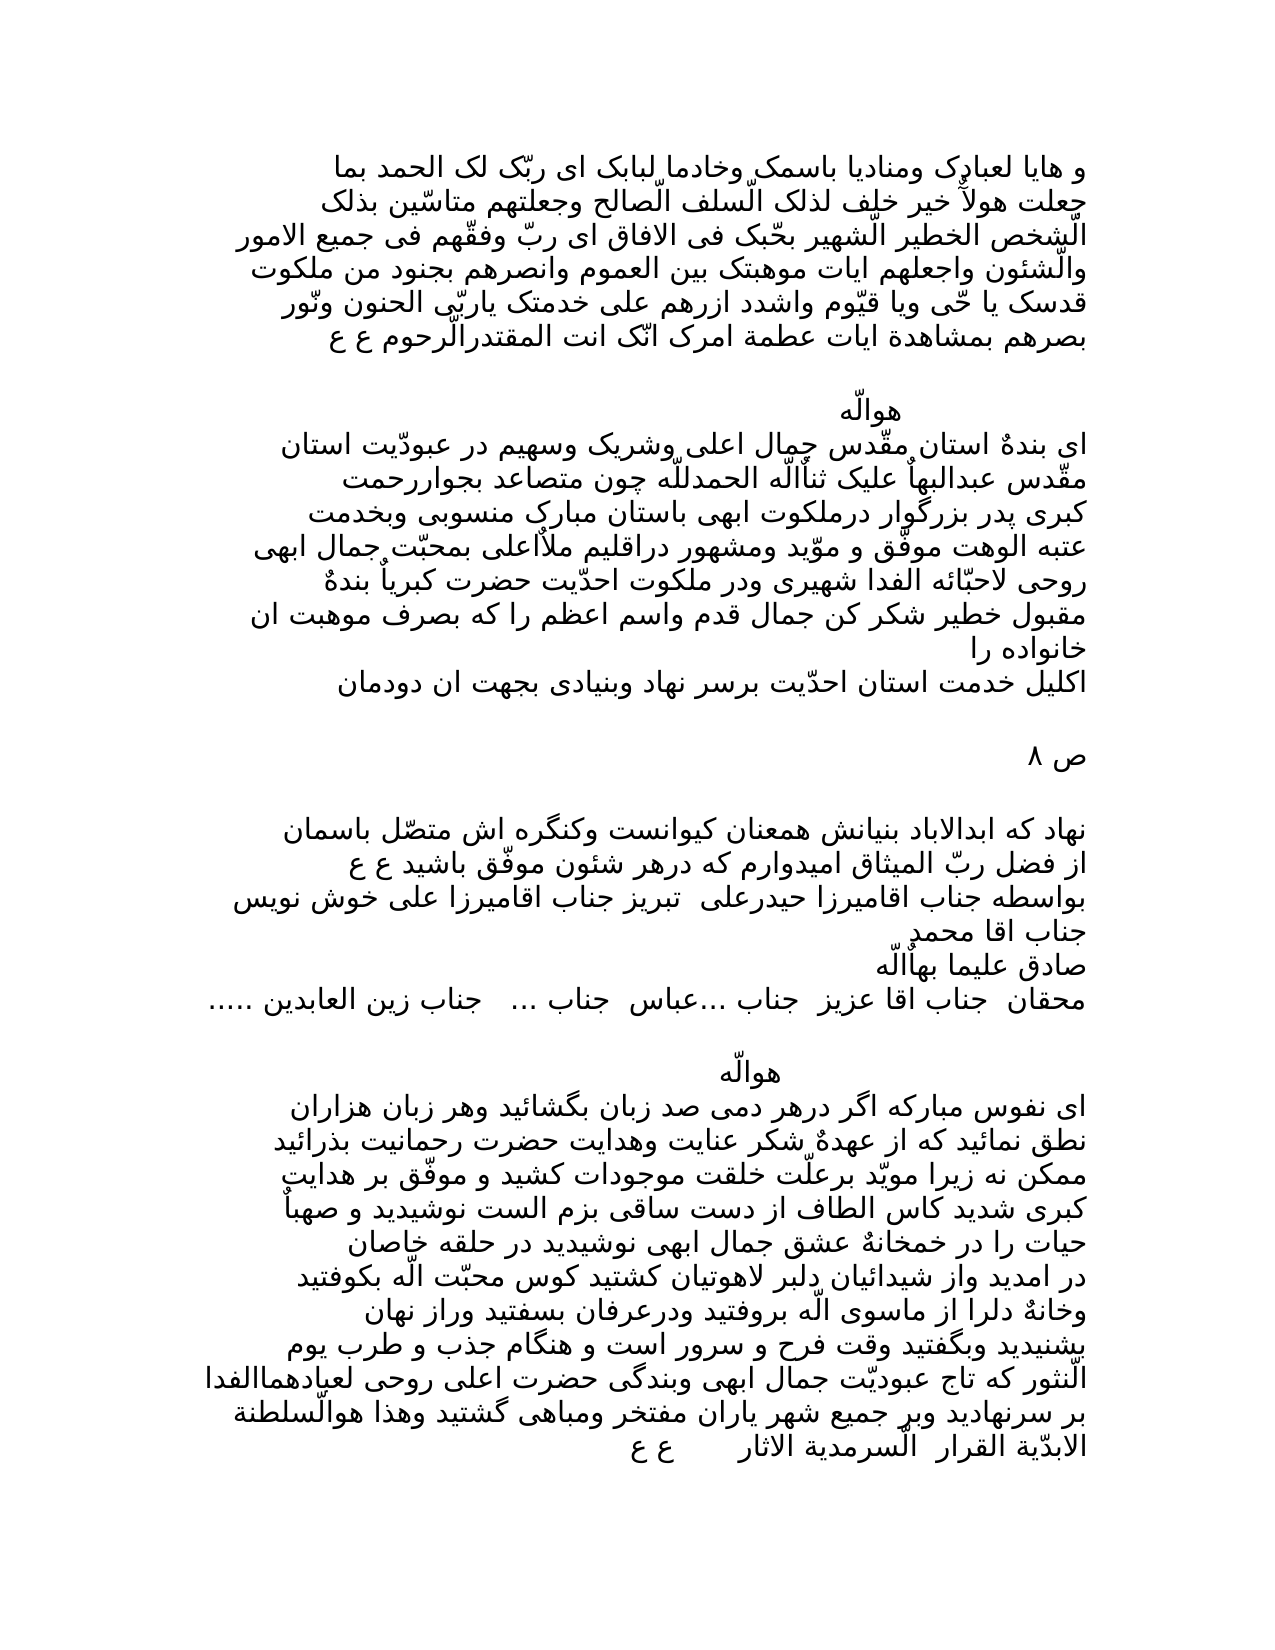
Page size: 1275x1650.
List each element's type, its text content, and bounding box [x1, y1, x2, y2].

text ممکن نه زيرا مويّد برعلّت خلقت موجودات کشيد و موفّق بر هدايت [187, 1158, 1087, 1192]
text صادق عليما بهاٌالّه [187, 948, 1087, 982]
text الّشخص الخطير الّشهير بحّبک فی الافاق ای ربّ وفقّهم فی جميع الامور [187, 218, 1087, 252]
text ص ٨ [187, 739, 1087, 773]
text و هايا لعبادک ومناديا باسمک وخادما لبابک ای ربّک لک الحمد بما [187, 150, 1087, 184]
text ای بندهٌ استان مقّدس جمال اعلی وشريک وسهيم در عبودّيت استان [187, 427, 1087, 461]
text مقبول خطير شکر کن جمال قدم واسم اعظم را که بصرف موهبت ان خانواده را [187, 597, 1087, 665]
text کبری پدر بزرگوار درملکوت ابهی باستان مبارک منسوبی وبخدمت [187, 495, 1087, 529]
text نهاد که ابدالاباد بنيانش همعنان کيوانست وکنگره اش متصّل باسمان [187, 812, 1087, 846]
text الّنثور که تاج عبوديّت جمال ابهی وبندگی حضرت اعلی روحی لعبادهماالفدا [187, 1361, 1087, 1395]
text اکليل خدمت استان احدّيت برسر نهاد وبنيادی بجهت ان دودمان [187, 665, 1087, 699]
text در امديد واز شيدائيان دلبر لاهوتيان کشتيد کوس محبّت الّه بکوفتيد [187, 1259, 1087, 1293]
text بواسطه جناب اقاميرزا حيدرعلی تبريز جناب اقاميرزا علی خوش نويس جناب اقا محمد [187, 880, 1087, 948]
text الابدّية القرار الّسرمدية الاثار ع ع [187, 1429, 1087, 1463]
text هوالّه [187, 393, 1087, 427]
text مقّدس عبدالبهاٌ عليک ثناٌالّه الحمدللّه چون متصاعد بجواررحمت [187, 461, 1087, 495]
text وخانهٌ دلرا از ماسوی الّه بروفتيد ودرعرفان بسفتيد وراز نهان [187, 1293, 1087, 1327]
text ای نفوس مبارکه اگر درهر دمی صد زبان بگشائيد وهر زبان هزاران [187, 1090, 1087, 1124]
text قدسک يا حّی ويا قيّوم واشدد ازرهم علی خدمتک ياربّی الحنون ونّور [187, 286, 1087, 320]
text عتبه الوهت موفّق و موّيد ومشهور دراقليم ملاٌاعلی بمحبّت جمال ابهی [187, 529, 1087, 563]
text از فضل ربّ الميثاق اميدوارم که درهر شئون موفّق باشيد ع ع [187, 846, 1087, 880]
text بصرهم بمشاهدة ايات عطمة امرک انّک انت المقتدرالّرحوم ع ع [187, 320, 1087, 354]
text نطق نمائيد که از عهدهٌ شکر عنايت وهدايت حضرت رحمانيت بذرائيد [187, 1124, 1087, 1158]
text بشنيديد وبگفتيد وقت فرح و سرور است و هنگام جذب و طرب يوم [187, 1327, 1087, 1361]
text کبری شديد کاس الطاف از دست ساقی بزم الست نوشيديد و صهباٌ [187, 1192, 1087, 1226]
text جعلت هولآٌ خير خلف لذلک الّسلف الّصالح وجعلتهم متاسّين بذلک [187, 184, 1087, 218]
text هوالّه [187, 1056, 1087, 1090]
text محقان جناب اقا عزيز جناب ...عباس جناب ... جناب زين العابدين ..... [187, 982, 1087, 1016]
text روحی لاحبّائه الفدا شهيری ودر ملکوت احدّيت حضرت کبرياٌ بندهٌ [187, 563, 1087, 597]
text حيات را در خمخانهٌ عشق جمال ابهی نوشيديد در حلقه خاصان [187, 1226, 1087, 1259]
text بر سرنهاديد وبر جميع شهر ياران مفتخر ومباهی گشتيد وهذا هوالّسلطنة [187, 1395, 1087, 1429]
text والّشئون واجعلهم ايات موهبتک بين العموم وانصرهم بجنود من ملکوت [187, 252, 1087, 286]
